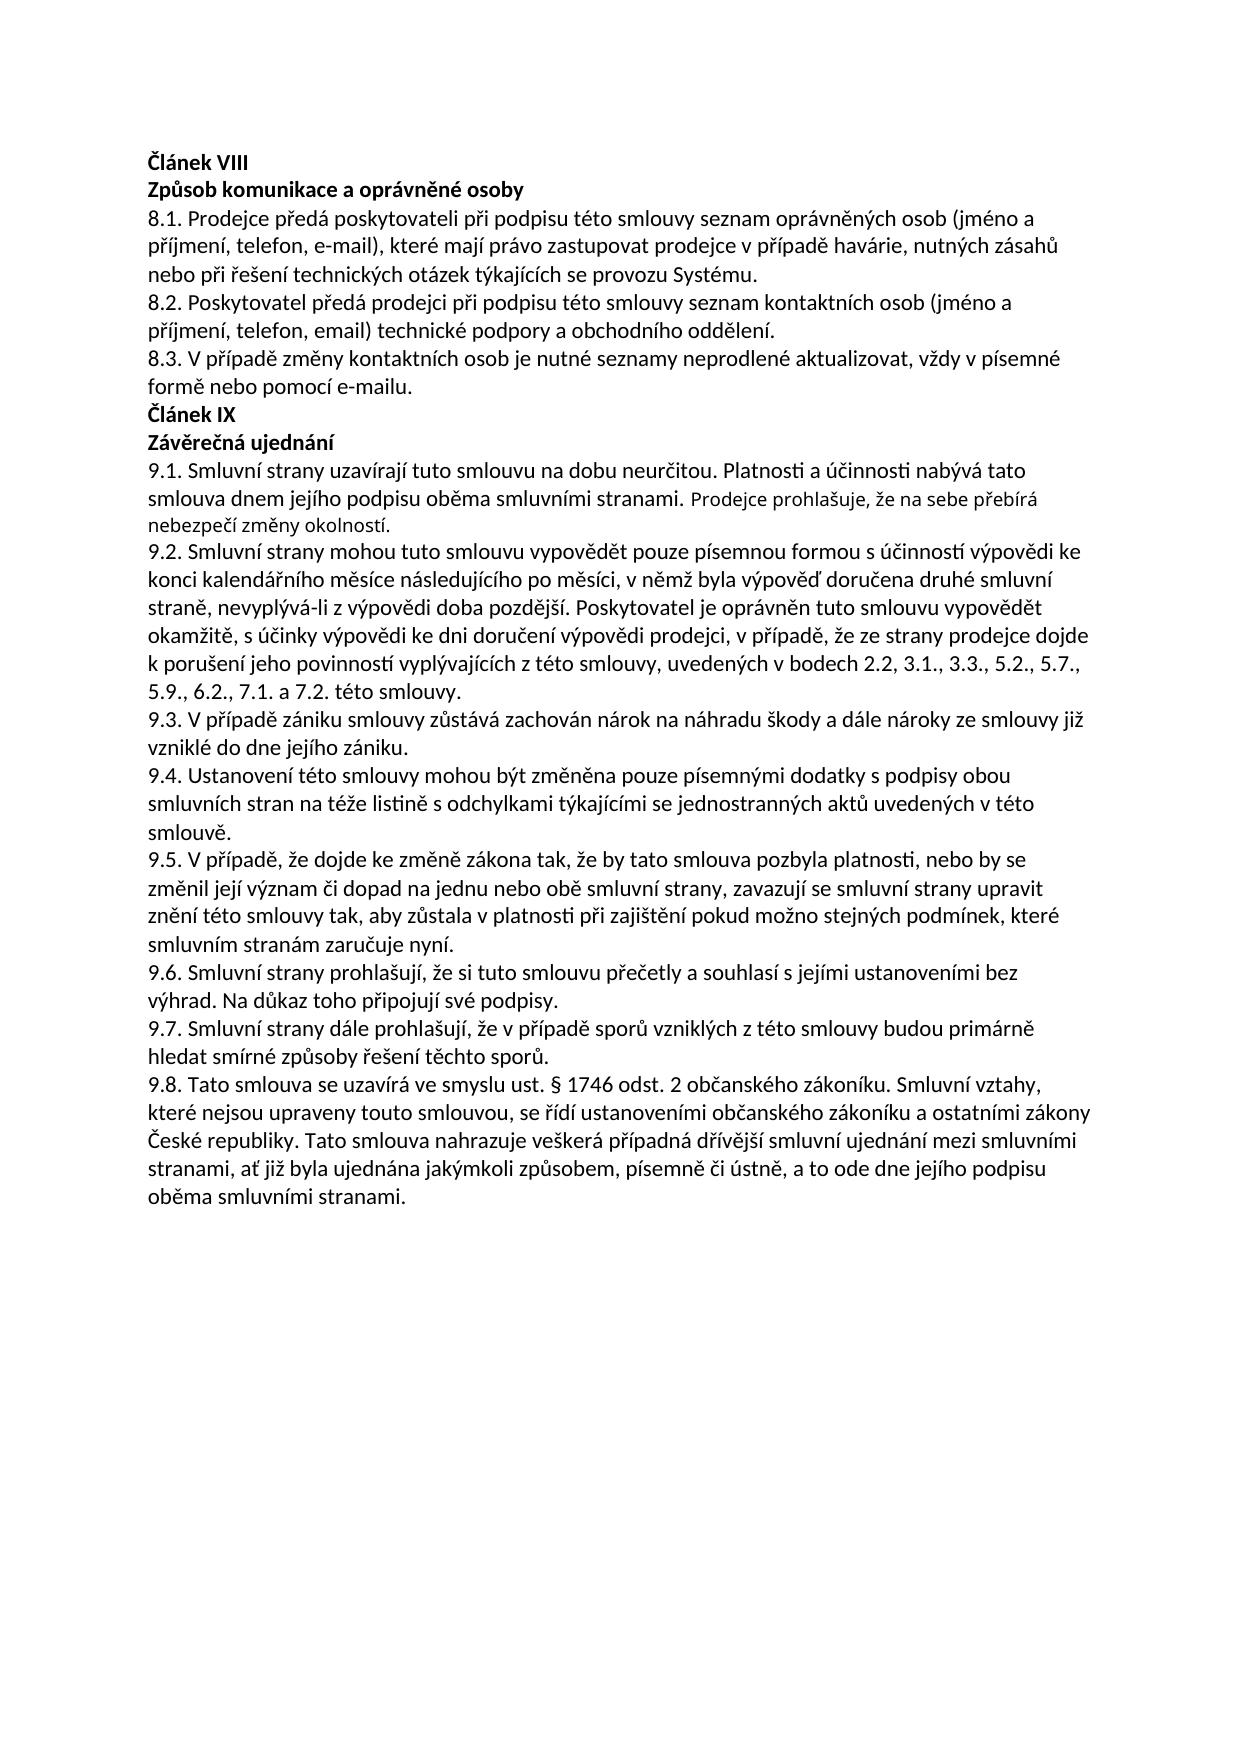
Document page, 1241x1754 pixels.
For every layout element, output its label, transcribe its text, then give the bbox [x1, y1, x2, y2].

text 9.3. V případě zániku smlouvy zůstává zachován nárok na náhradu škody a dále nároky ze smlouvy již vzniklé do dne jejího zániku. [148, 706, 1093, 762]
text Článek IX [148, 400, 1093, 428]
text Článek VIII [148, 148, 1093, 176]
text Způsob komunikace a oprávněné osoby [148, 176, 1093, 204]
text 8.2. Poskytovatel předá prodejci při podpisu této smlouvy seznam kontaktních osob (jméno a příjmení, telefon, email) technické podpory a obchodního oddělení. [148, 288, 1093, 344]
text 8.1. Prodejce předá poskytovateli při podpisu této smlouvy seznam oprávněných osob (jméno a příjmení, telefon, e-mail), které mají právo zastupovat prodejce v případě havárie, nutných zásahů nebo při řešení technických otázek týkajících se provozu Systému. [148, 204, 1093, 288]
text 8.3. V případě změny kontaktních osob je nutné seznamy neprodlené aktualizovat, vždy v písemné formě nebo pomocí e-mailu. [148, 344, 1093, 400]
text 9.7. Smluvní strany dále prohlašují, že v případě sporů vzniklých z této smlouvy budou primárně hledat smírné způsoby řešení těchto sporů. [148, 1014, 1093, 1070]
text 9.1. Smluvní strany uzavírají tuto smlouvu na dobu neurčitou. Platnosti a účinnosti nabývá tato smlouva dnem jejího podpisu oběma smluvními stranami. Prodejce prohlašuje, že na sebe přebírá nebezpečí změny okolností. [148, 456, 1093, 537]
text 9.4. Ustanovení této smlouvy mohou být změněna pouze písemnými dodatky s podpisy obou smluvních stran na téže listině s odchylkami týkajícími se jednostranných aktů uvedených v této smlouvě. [148, 762, 1093, 846]
text 9.6. Smluvní strany prohlašují, že si tuto smlouvu přečetly a souhlasí s jejími ustanoveními bez výhrad. Na důkaz toho připojují své podpisy. [148, 958, 1093, 1014]
text 9.8. Tato smlouva se uzavírá ve smyslu ust. § 1746 odst. 2 občanského zákoníku. Smluvní vztahy, které nejsou upraveny touto smlouvou, se řídí ustanoveními občanského zákoníku a ostatními zákony České republiky. Tato smlouva nahrazuje veškerá případná dřívější smluvní ujednání mezi smluvními stranami, ať již byla ujednána jakýmkoli způsobem, písemně či ústně, a to ode dne jejího podpisu oběma smluvními stranami. [148, 1070, 1093, 1210]
text Závěrečná ujednání [148, 428, 1093, 456]
text 9.2. Smluvní strany mohou tuto smlouvu vypovědět pouze písemnou formou s účinností výpovědi ke konci kalendářního měsíce následujícího po měsíci, v němž byla výpověď doručena druhé smluvní straně, nevyplývá-li z výpovědi doba pozdější. Poskytovatel je oprávněn tuto smlouvu vypovědět okamžitě, s účinky výpovědi ke dni doručení výpovědi prodejci, v případě, že ze strany prodejce dojde k porušení jeho povinností vyplývajících z této smlouvy, uvedených v bodech 2.2, 3.1., 3.3., 5.2., 5.7., 5.9., 6.2., 7.1. a 7.2. této smlouvy. [148, 537, 1093, 706]
text 9.5. V případě, že dojde ke změně zákona tak, že by tato smlouva pozbyla platnosti, nebo by se změnil její význam či dopad na jednu nebo obě smluvní strany, zavazují se smluvní strany upravit znění této smlouvy tak, aby zůstala v platnosti při zajištění pokud možno stejných podmínek, které smluvním stranám zaručuje nyní. [148, 846, 1093, 958]
